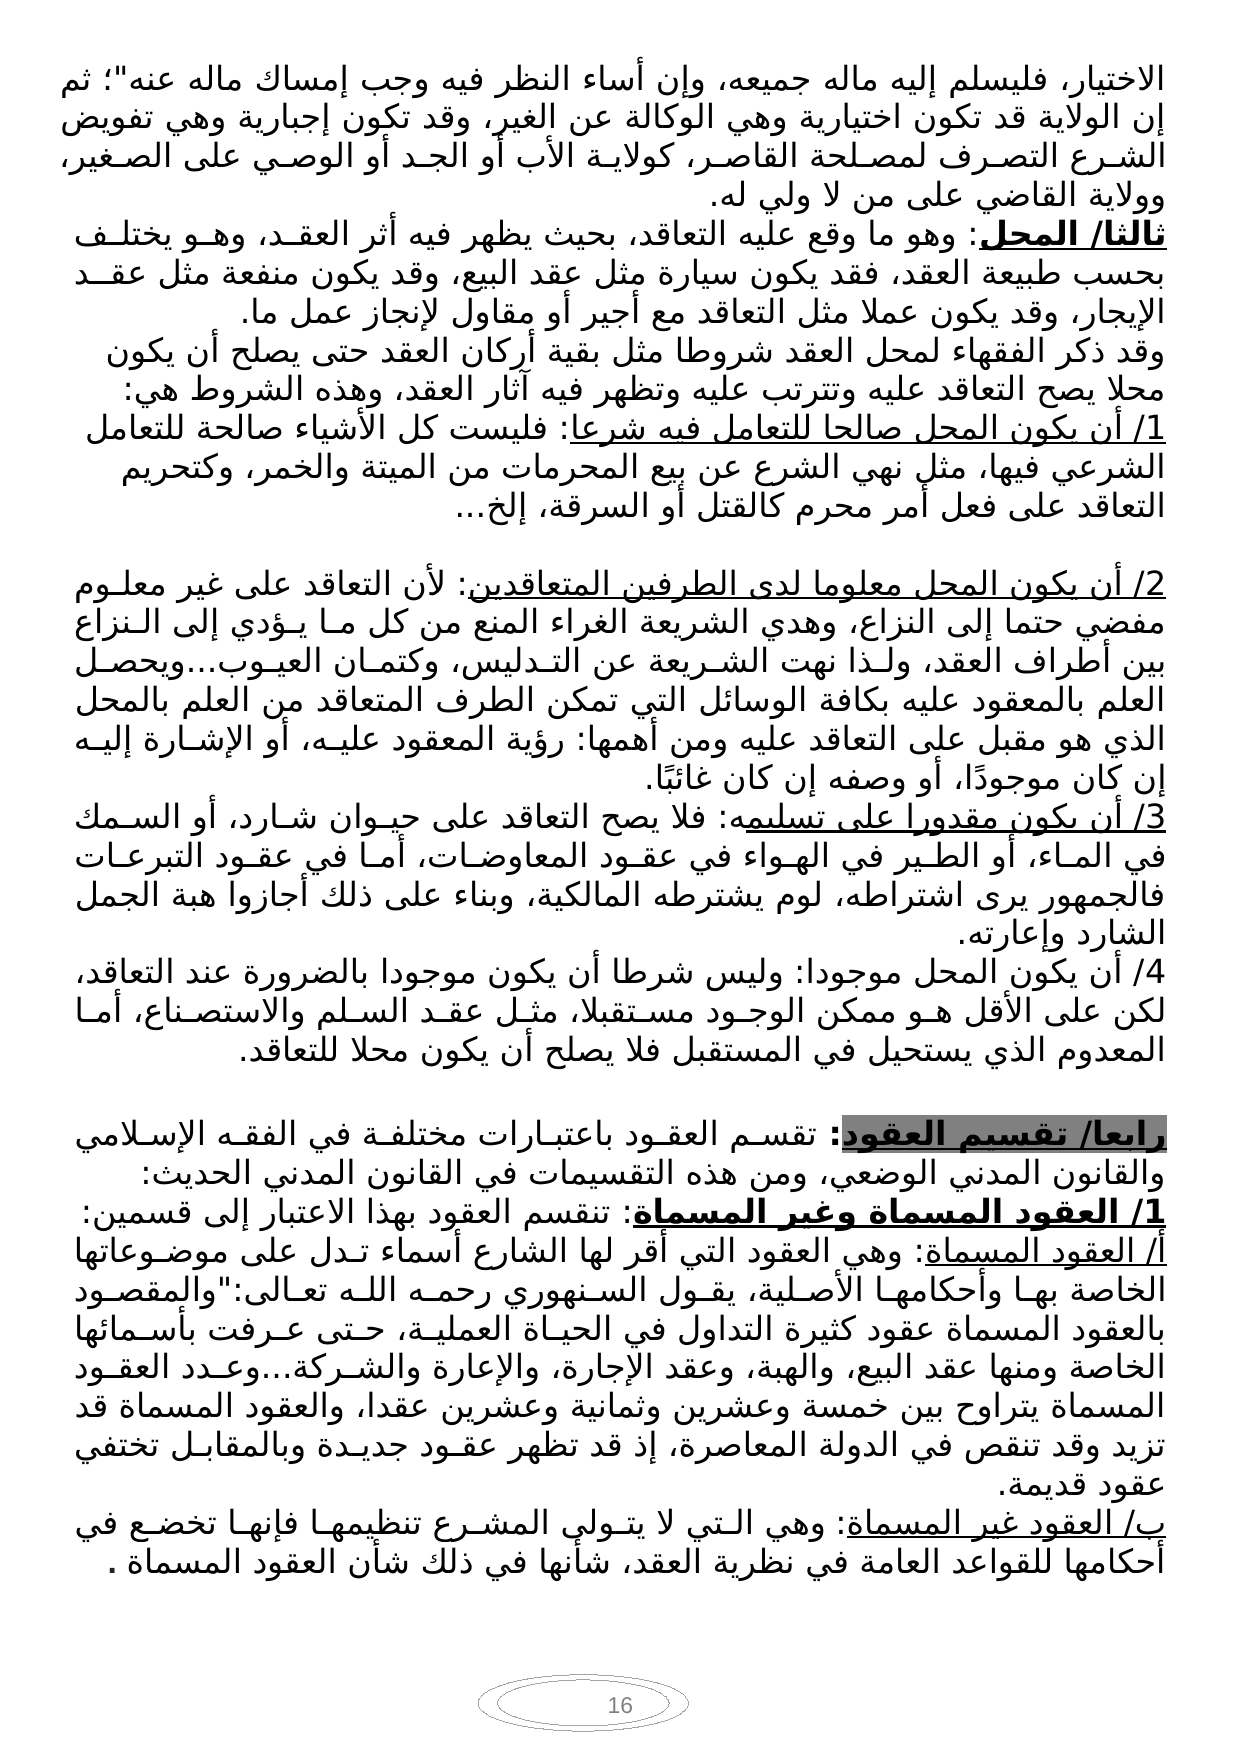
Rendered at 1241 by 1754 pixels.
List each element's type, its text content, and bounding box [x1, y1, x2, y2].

text ثالثا/ المحل: وهو ما وقع عليه التعاقد، بحيث يظهر فيه أثر العقد، وهو يختلف بحسب طبيعة العقد، فقد يكون سيارة مثل عقد البيع، وقد يكون منفعة مثل عقد الإيجار، وقد يكون عملا مثل التعاقد مع أجير أو مقاول لإنجاز عمل ما. [74, 214, 1167, 331]
text 1/ أن يكون المحل صالحا للتعامل فيه شرعا: فليست كل الأشياء صالحة للتعامل الشرعي فيها، مثل نهي الشرع عن بيع المحرمات من الميتة والخمر، وكتحريم التعاقد على فعل أمر محرم كالقتل أو السرقة، إلخ... [74, 409, 1167, 525]
text وقد ذكر الفقهاء لمحل العقد شروطا مثل بقية أركان العقد حتى يصلح أن يكون محلا يصح التعاقد عليه وتترتب عليه وتظهر فيه آثار العقد، وهذه الشروط هي: [74, 331, 1167, 409]
text 4/ أن يكون المحل موجودا: وليس شرطا أن يكون موجودا بالضرورة عند التعاقد، لكن على الأقل هو ممكن الوجود مستقبلا، مثل عقد السلم والاستصناع، أما المعدوم الذي يستحيل في المستقبل فلا يصلح أن يكون محلا للتعاقد. [74, 953, 1167, 1069]
text 1/ العقود المسماة وغير المسماة: تنقسم العقود بهذا الاعتبار إلى قسمين: [74, 1192, 1167, 1231]
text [59, 59, 1167, 214]
text 3/ أن يكون مقدورا على تسليمه: فلا يصح التعاقد على حيوان شارد، أو السمك في الماء، أو الطير في الهواء في عقود المعاوضات، أما في عقود التبرعات فالجمهور يرى اشتراطه، لوم يشترطه المالكية، وبناء على ذلك أجازوا هبة الجمل الشارد وإعارته. [74, 797, 1167, 953]
text رابعا/ تقسيم العقود: تقسم العقود باعتبارات مختلفة في الفقه الإسلامي والقانون المدني الوضعي، ومن هذه التقسيمات في القانون المدني الحديث: [74, 1115, 1167, 1192]
text 2/ أن يكون المحل معلوما لدى الطرفين المتعاقدين: لأن التعاقد على غير معلوم مفضي حتما إلى النزاع، وهدي الشريعة الغراء المنع من كل ما يؤدي إلى النزاع بين أطراف العقد، ولذا نهت الشريعة عن التدليس، وكتمان العيوب...ويحصل العلم بالمعقود عليه بكافة الوسائل التي تمكن الطرف المتعاقد من العلم بالمحل الذي هو مقبل على التعاقد عليه ومن أهمها: رؤية المعقود عليه، أو الإشارة إليه إن كان موجودًا، أو وصفه إن كان غائبًا. [74, 564, 1167, 797]
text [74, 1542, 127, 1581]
text ب/ العقود غير المسماة: وهي التي لا يتولى المشرع تنظيمها فإنها تخضع في أحكامها للقواعد العامة في نظرية العقد، شأنها في ذلك شأن العقود المسماة . [826, 1503, 1167, 1542]
text أ/ العقود المسماة: وهي العقود التي أقر لها الشارع أسماء تدل على موضوعاتها الخاصة بها وأحكامها الأصلية، يقول السنهوري رحمه الله تعالى:"والمقصود بالعقود المسماة عقود كثيرة التداول في الحياة العملية، حتى عرفت بأسمائها الخاصة ومنها عقد البيع، والهبة، وعقد الإجارة، والإعارة والشركة...وعدد العقود المسماة يتراوح بين خمسة وعشرين وثمانية وعشرين عقدا، والعقود المسماة قد تزيد وقد تنقص في الدولة المعاصرة، إذ قد تظهر عقود جديدة وبالمقابل تختفي عقود قديمة. [74, 1231, 1167, 1503]
